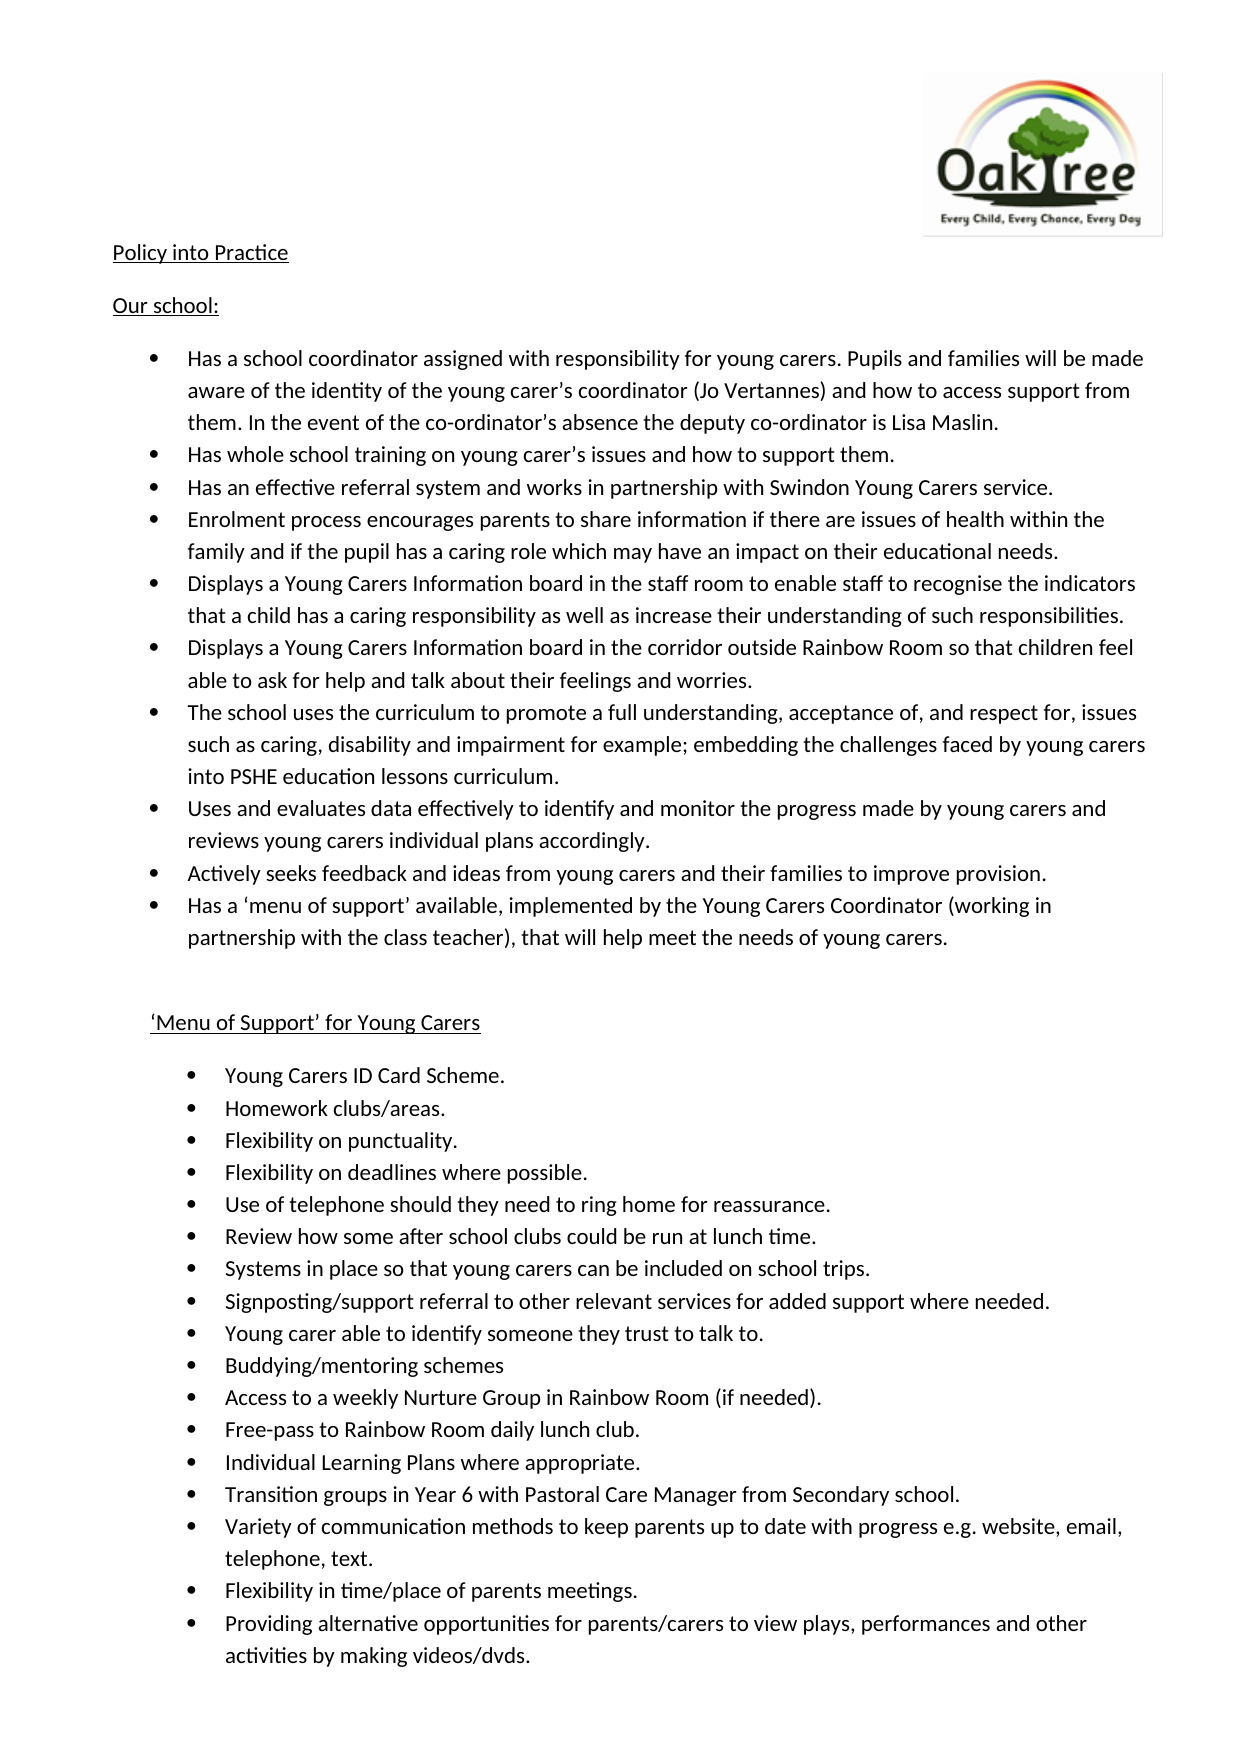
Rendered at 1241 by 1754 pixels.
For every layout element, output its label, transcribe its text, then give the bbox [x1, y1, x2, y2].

list Homework clubs/areas. [187, 1094, 1165, 1122]
text Policy into Practice [112, 238, 1165, 266]
list Individual Learning Plans where appropriate. [187, 1448, 1165, 1476]
text ‘Menu of Support’ for Young Carers [150, 1008, 1165, 1036]
list Transition groups in Year 6 with Pastoral Care Manager from Secondary school. [187, 1480, 1165, 1508]
list Has a ‘menu of support’ available, implemented by the Young Carers Coordinator (working in partnership with the class teacher), that will help meet the needs of young carers. [150, 891, 1165, 951]
picture [923, 73, 1166, 238]
list Buddying/mentoring schemes [187, 1351, 1165, 1379]
list Systems in place so that young carers can be included on school trips. [187, 1254, 1165, 1283]
list Flexibility on deadlines where possible. [187, 1158, 1165, 1186]
list Providing alternative opportunities for parents/carers to view plays, performances and other activities by making videos/dvds. [187, 1609, 1165, 1669]
list Use of telephone should they need to ring home for reassurance. [187, 1190, 1165, 1218]
list Young carer able to identify someone they trust to talk to. [187, 1319, 1165, 1347]
list Displays a Young Carers Information board in the staff room to enable staff to recognise the indicators that a child has a caring responsibility as well as increase their understanding of such responsibilities. [150, 569, 1165, 629]
list Actively seeks feedback and ideas from young carers and their families to improve provision. [150, 859, 1165, 887]
list Flexibility in time/place of parents meetings. [187, 1576, 1165, 1604]
list Has an effective referral system and works in partnership with Swindon Young Carers service. [150, 473, 1165, 501]
list Uses and evaluates data effectively to identify and monitor the progress made by young carers and reviews young carers individual plans accordingly. [150, 794, 1165, 855]
list Young Carers ID Card Scheme. [187, 1061, 1165, 1089]
list Has a school coordinator assigned with responsibility for young carers. Pupils and families will be made aware of the identity of the young carer’s coordinator (Jo Vertannes) and how to access support from them. In the event of the co-ordinator’s absence the deputy co-ordinator is Lisa Maslin. [150, 344, 1165, 436]
list Signposting/support referral to other relevant services for added support where needed. [187, 1287, 1165, 1315]
list Variety of communication methods to keep parents up to date with progress e.g. website, email, telephone, text. [187, 1512, 1165, 1572]
list Has whole school training on young carer’s issues and how to support them. [150, 440, 1165, 468]
list Displays a Young Carers Information board in the corridor outside Rainbow Room so that children feel able to ask for help and talk about their feelings and worries. [150, 633, 1165, 694]
list Access to a weekly Nurture Group in Rainbow Room (if needed). [187, 1383, 1165, 1411]
text Our school: [112, 291, 1165, 319]
list Enrolment process encourages parents to share information if there are issues of health within the family and if the pupil has a caring role which may have an impact on their educational needs. [150, 505, 1165, 565]
list The school uses the curriculum to promote a full understanding, acceptance of, and respect for, issues such as caring, disability and impairment for example; embedding the challenges faced by young carers into PSHE education lessons curriculum. [150, 698, 1165, 790]
list Free-pass to Rainbow Room daily lunch club. [187, 1416, 1165, 1443]
list Review how some after school clubs could be run at lunch time. [187, 1222, 1165, 1250]
list Flexibility on punctuality. [187, 1126, 1165, 1154]
